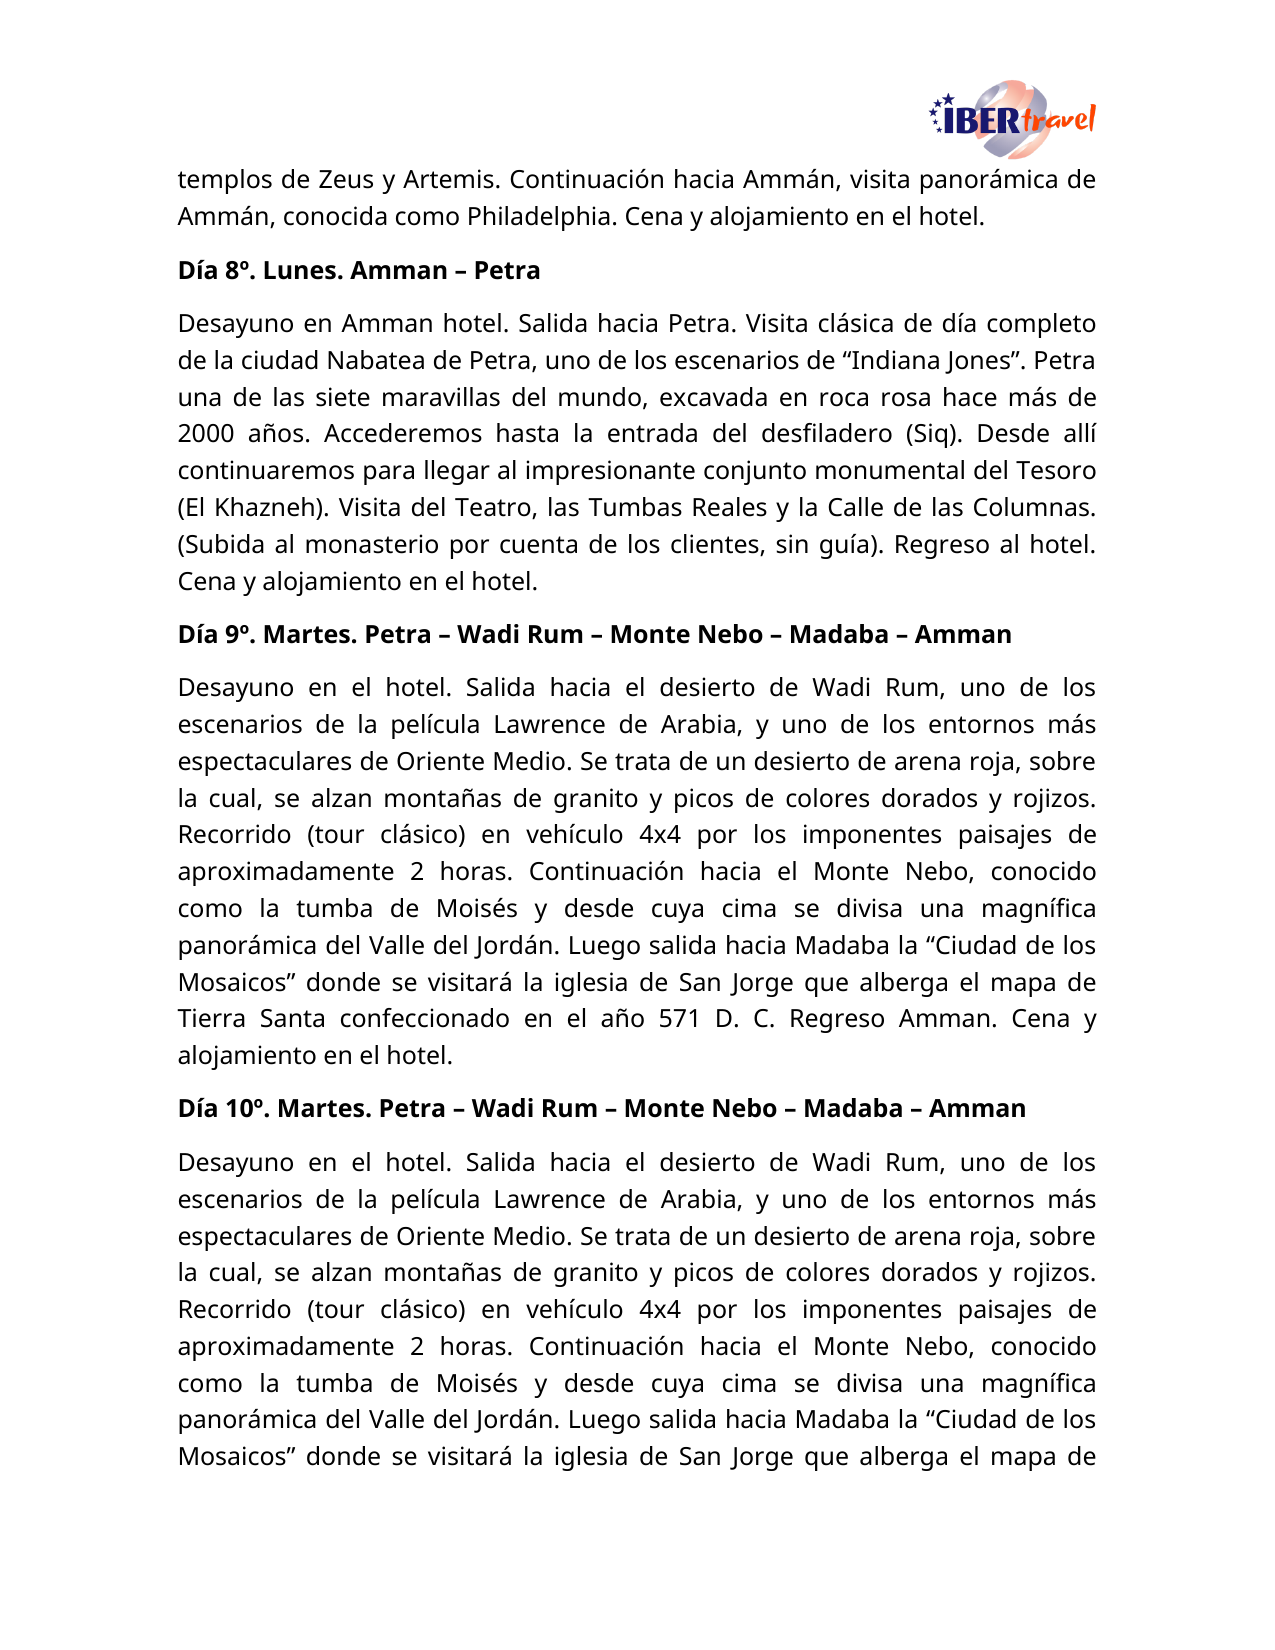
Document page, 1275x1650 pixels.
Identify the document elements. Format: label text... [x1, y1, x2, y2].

picture [926, 73, 1098, 163]
text Desayuno en Amman hotel. Salida hacia Petra. Visita clásica de día completo de la ciudad Nabatea de Petra, uno de los escenarios de “Indiana Jones”. Petra una de las siete maravillas del mundo, excavada en roca rosa hace más de 2000 años. Accederemos hasta la entrada del desfiladero (Siq). Desde allí continuaremos para llegar al impresionante conjunto monumental del Tesoro (El Khazneh). Visita del Teatro, las Tumbas Reales y la Calle de las Columnas. (Subida al monasterio por cuenta de los clientes, sin guía). Regreso al hotel. Cena y alojamiento en el hotel. [177, 306, 1098, 597]
text Día 8º. Lunes. Amman – Petra [177, 252, 1098, 286]
text Día 10º. Martes. Petra – Wadi Rum – Monte Nebo – Madaba – Amman [177, 1091, 1098, 1125]
text Día 9º. Martes. Petra – Wadi Rum – Monte Nebo – Madaba – Amman [177, 617, 1098, 651]
